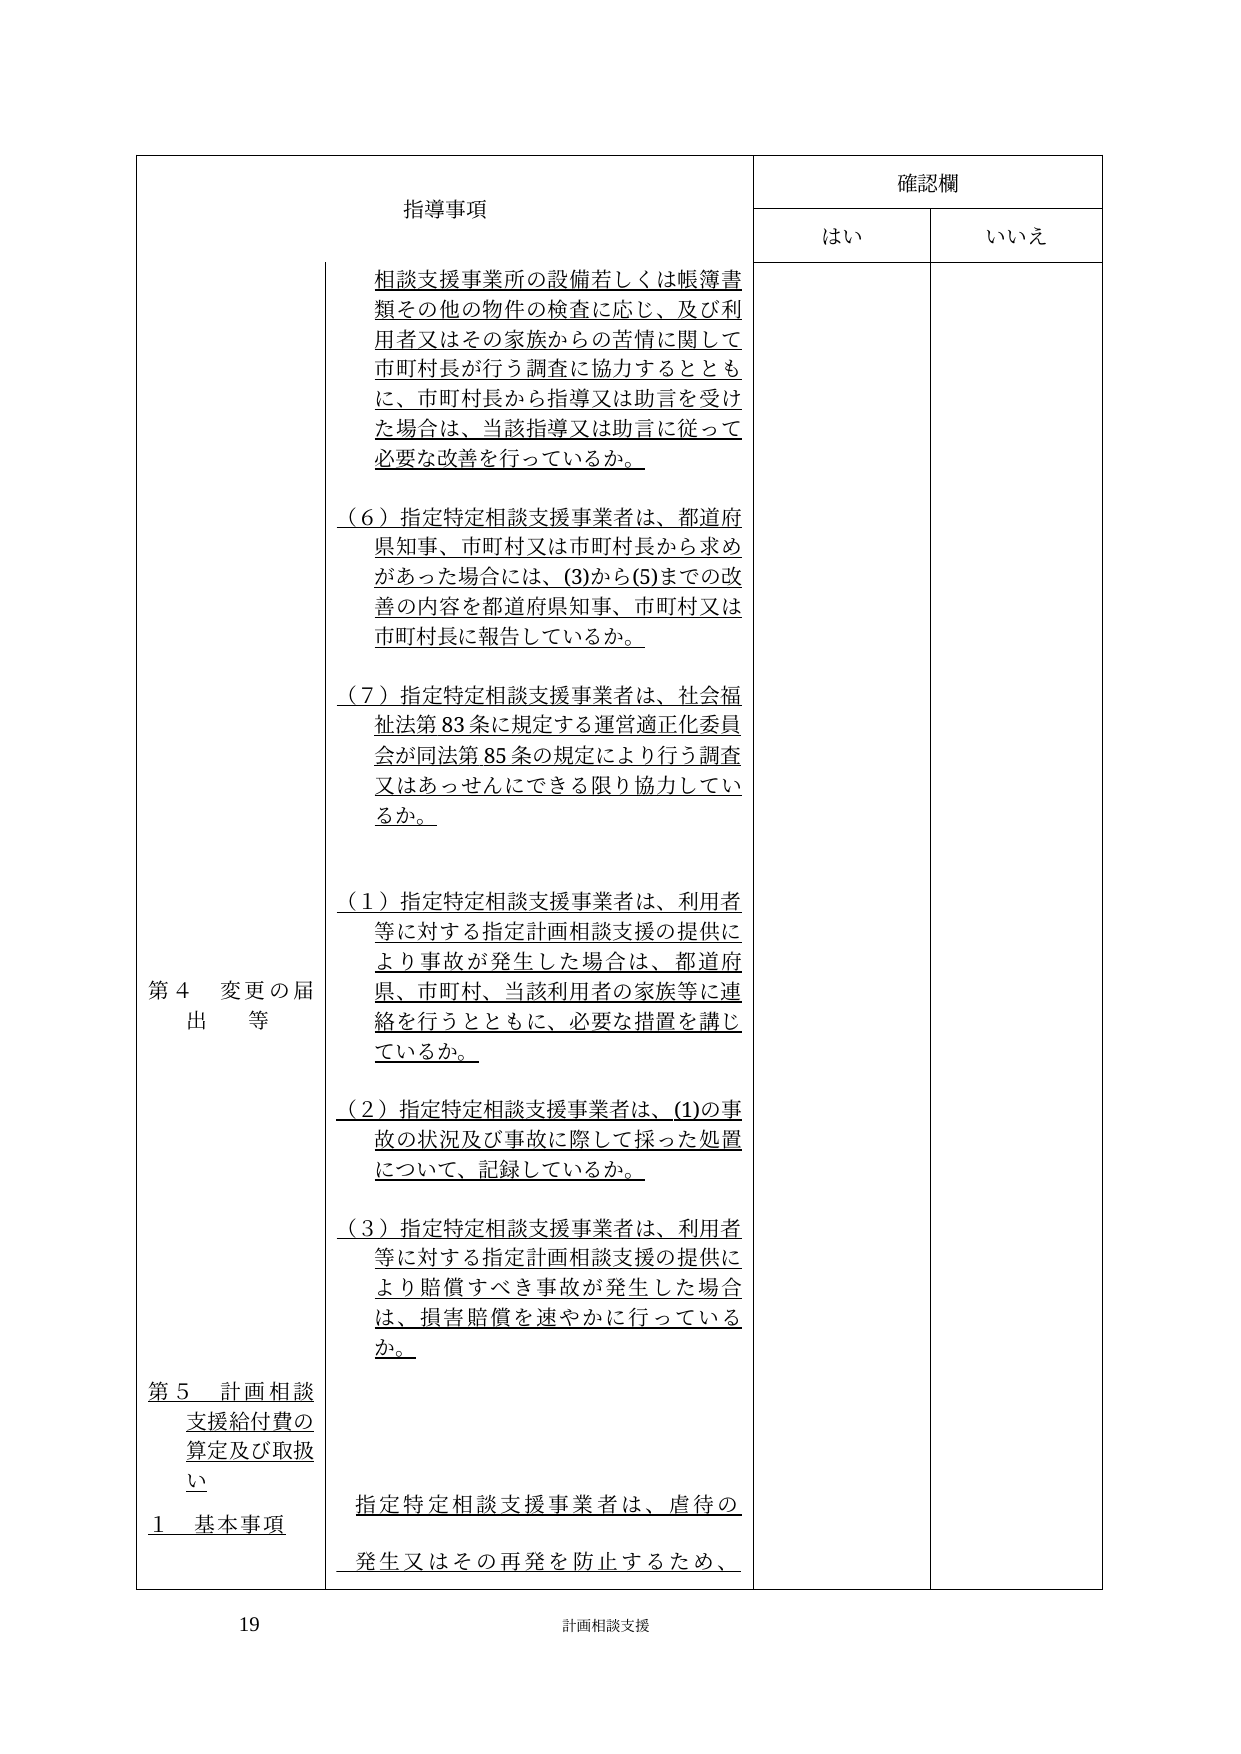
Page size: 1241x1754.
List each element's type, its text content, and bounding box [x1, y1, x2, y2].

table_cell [137, 262, 325, 1588]
table_cell [754, 263, 930, 1588]
table_cell [931, 263, 1102, 1588]
table_cell はい [754, 209, 930, 262]
table_header 指導事項 [137, 156, 753, 262]
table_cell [326, 262, 753, 1588]
table_header 確認欄 [754, 156, 1102, 208]
table_cell いいえ [931, 209, 1102, 262]
